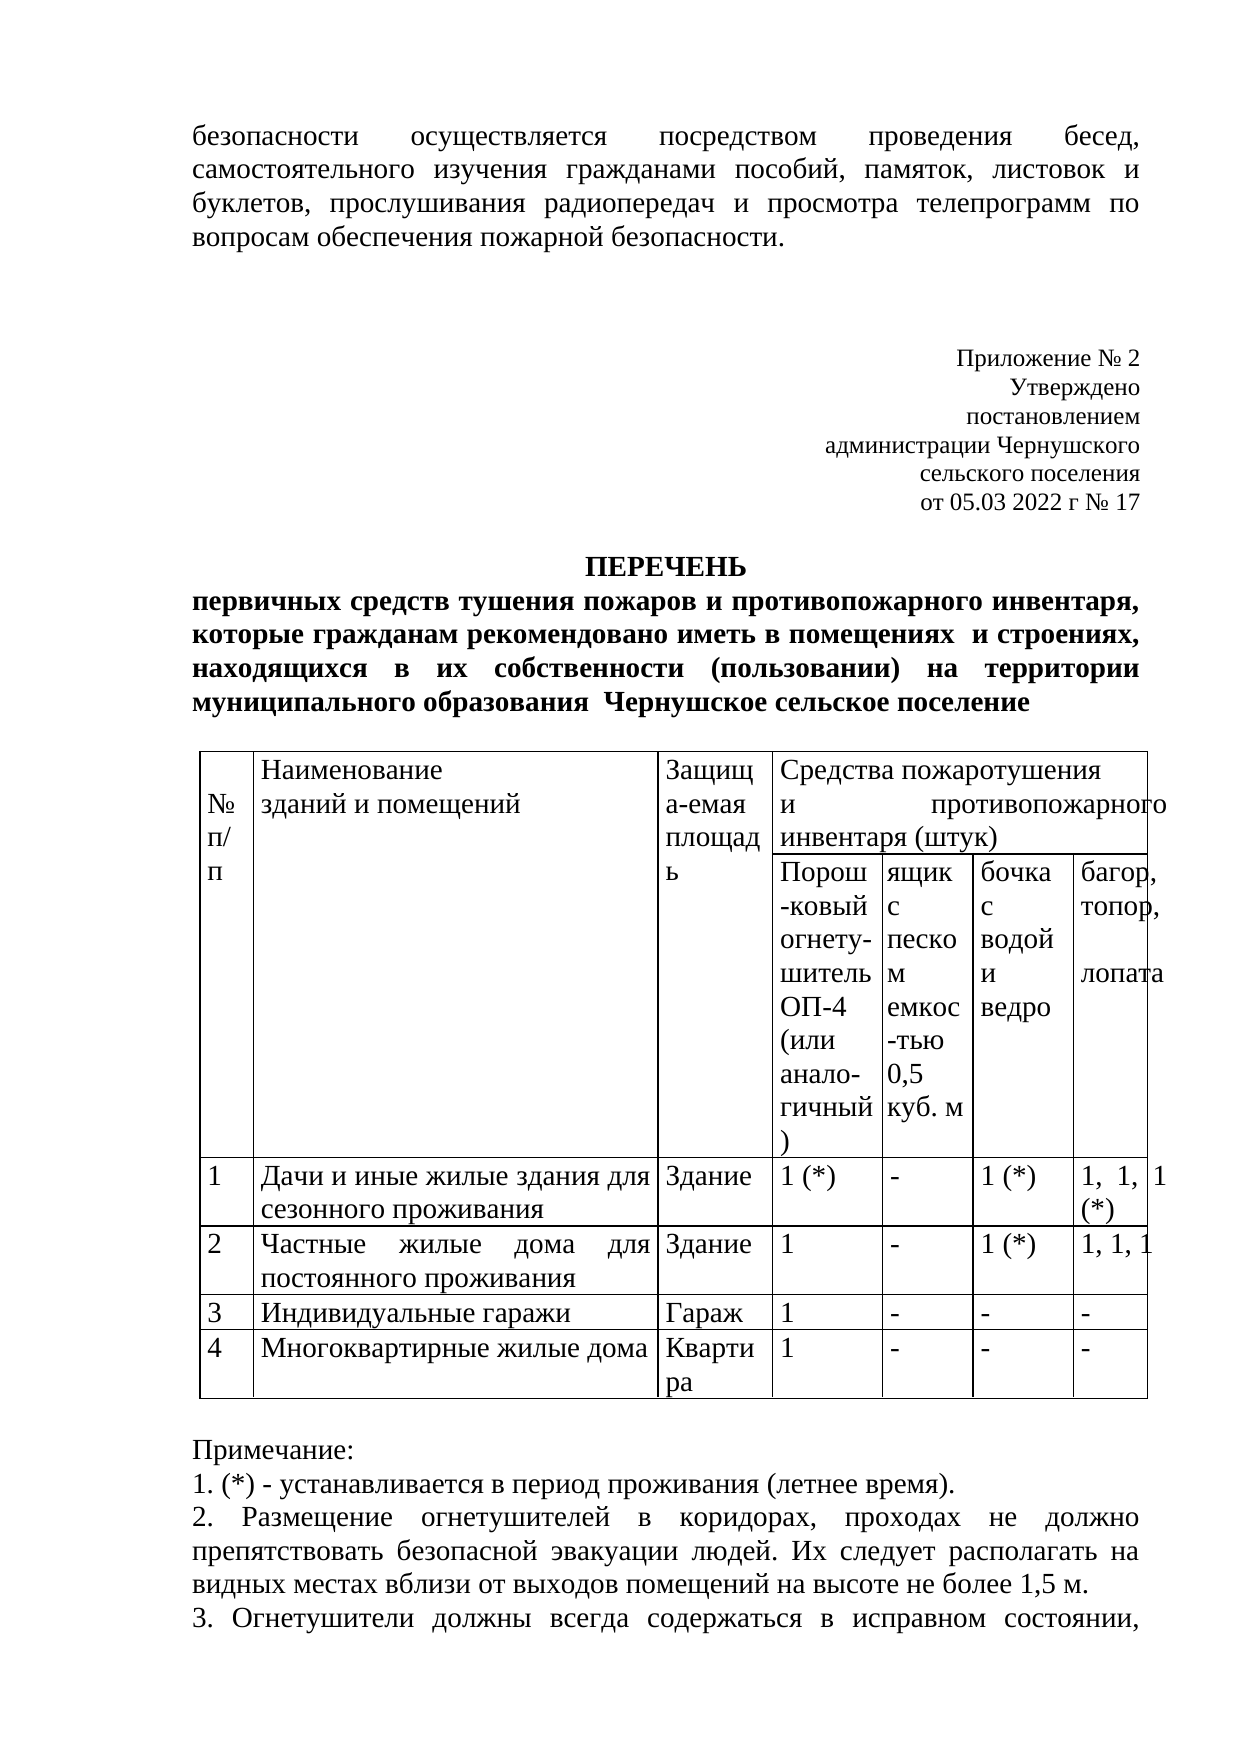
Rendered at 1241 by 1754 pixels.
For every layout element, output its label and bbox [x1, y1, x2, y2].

table_header [185, 118, 1147, 1634]
